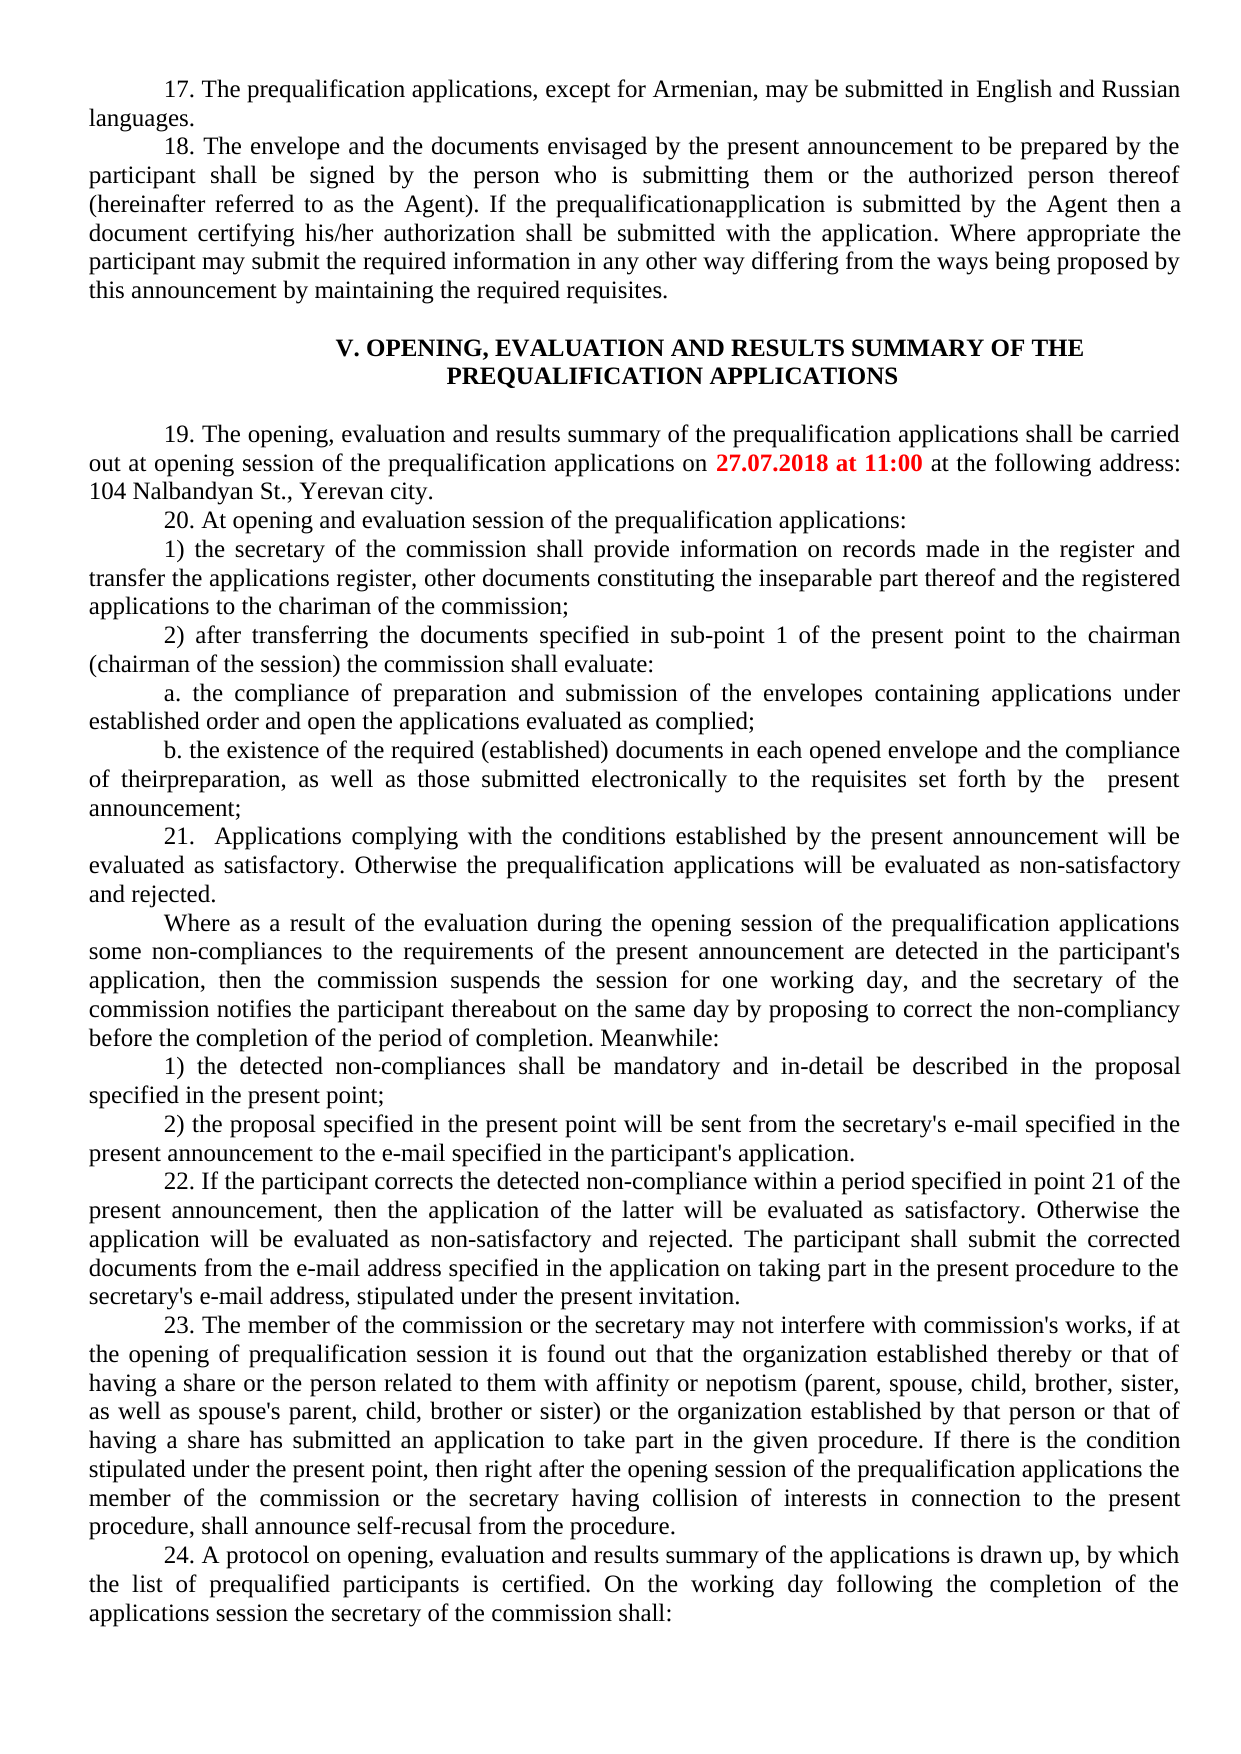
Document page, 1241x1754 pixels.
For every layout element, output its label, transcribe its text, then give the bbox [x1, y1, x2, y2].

text 2) after transferring the documents specified in sub-point 1 of the present point to the chairman (chairman of the session) the commission shall evaluate: [89, 620, 1181, 678]
text 23. The member of the commission or the secretary may not interfere with commission's works, if at the opening of prequalification session it is found out that the organization established thereby or that of having a share or the person related to them with affinity or nepotism (parent, spouse, child, brother, sister, as well as spouse's parent, child, brother or sister) or the organization established by that person or that of having a share has submitted an application to take part in the given procedure. If there is the condition stipulated under the present point, then right after the opening session of the prequalification applications the member of the commission or the secretary having collision of interests in connection to the present procedure, shall announce self-recusal from the procedure. [89, 1310, 1181, 1540]
text a. the compliance of preparation and submission of the envelopes containing applications under established order and open the applications evaluated as complied; [89, 678, 1181, 735]
text 2) the proposal specified in the present point will be sent from the secretary's e-mail specified in the present announcement to the e-mail specified in the participant's application. [89, 1109, 1181, 1166]
text b. the existence of the required (established) documents in each opened envelope and the compliance of theirpreparation, as well as those submitted electronically to the requisites set forth by the present announcement; [89, 735, 1181, 821]
text V. OPENING, EVALUATION AND RESULTS SUMMARY OF THE PREQUALIFICATION APPLICATIONS [164, 333, 1181, 390]
text 21. Applications complying with the conditions established by the present announcement will be evaluated as satisfactory. Otherwise the prequalification applications will be evaluated as non-satisfactory and rejected. [89, 821, 1181, 908]
text Where as a result of the evaluation during the opening session of the prequalification applications some non-compliances to the requirements of the present announcement are detected in the participant's application, then the commission suspends the session for one working day, and the secretary of the commission notifies the participant thereabout on the same day by proposing to correct the non-compliancy before the completion of the period of completion. Meanwhile: [89, 908, 1181, 1051]
text 20. At opening and evaluation session of the prequalification applications: [89, 505, 1181, 534]
text 24. A protocol on opening, evaluation and results summary of the applications is drawn up, by which the list of prequalified participants is certified. On the working day following the completion of the applications session the secretary of the commission shall: [89, 1540, 1181, 1626]
text 18. The envelope and the documents envisaged by the present announcement to be prepared by the participant shall be signed by the person who is submitting them or the authorized person thereof (hereinafter referred to as the Agent). If the prequalificationapplication is submitted by the Agent then a document certifying his/her authorization shall be submitted with the application. Where appropriate the participant may submit the required information in any other way differing from the ways being proposed by this announcement by maintaining the required requisites. [89, 131, 1181, 304]
text 22. If the participant corrects the detected non-compliance within a period specified in point 21 of the present announcement, then the application of the latter will be evaluated as satisfactory. Otherwise the application will be evaluated as non-satisfactory and rejected. The participant shall submit the corrected documents from the e-mail address specified in the application on taking part in the present procedure to the secretary's e-mail address, stipulated under the present invitation. [89, 1166, 1181, 1310]
text 19. The opening, evaluation and results summary of the prequalification applications shall be carried out at opening session of the prequalification applications on 27.07.2018 at 11:00 at the following address: 104 Nalbandyan St., Yerevan city. [89, 419, 1181, 505]
text 1) the detected non-compliances shall be mandatory and in-detail be described in the proposal specified in the present point; [89, 1051, 1181, 1109]
text 1) the secretary of the commission shall provide information on records made in the register and transfer the applications register, other documents constituting the inseparable part thereof and the registered applications to the chariman of the commission; [89, 534, 1181, 620]
text 17. The prequalification applications, except for Armenian, may be submitted in English and Russian languages. [89, 74, 1181, 131]
